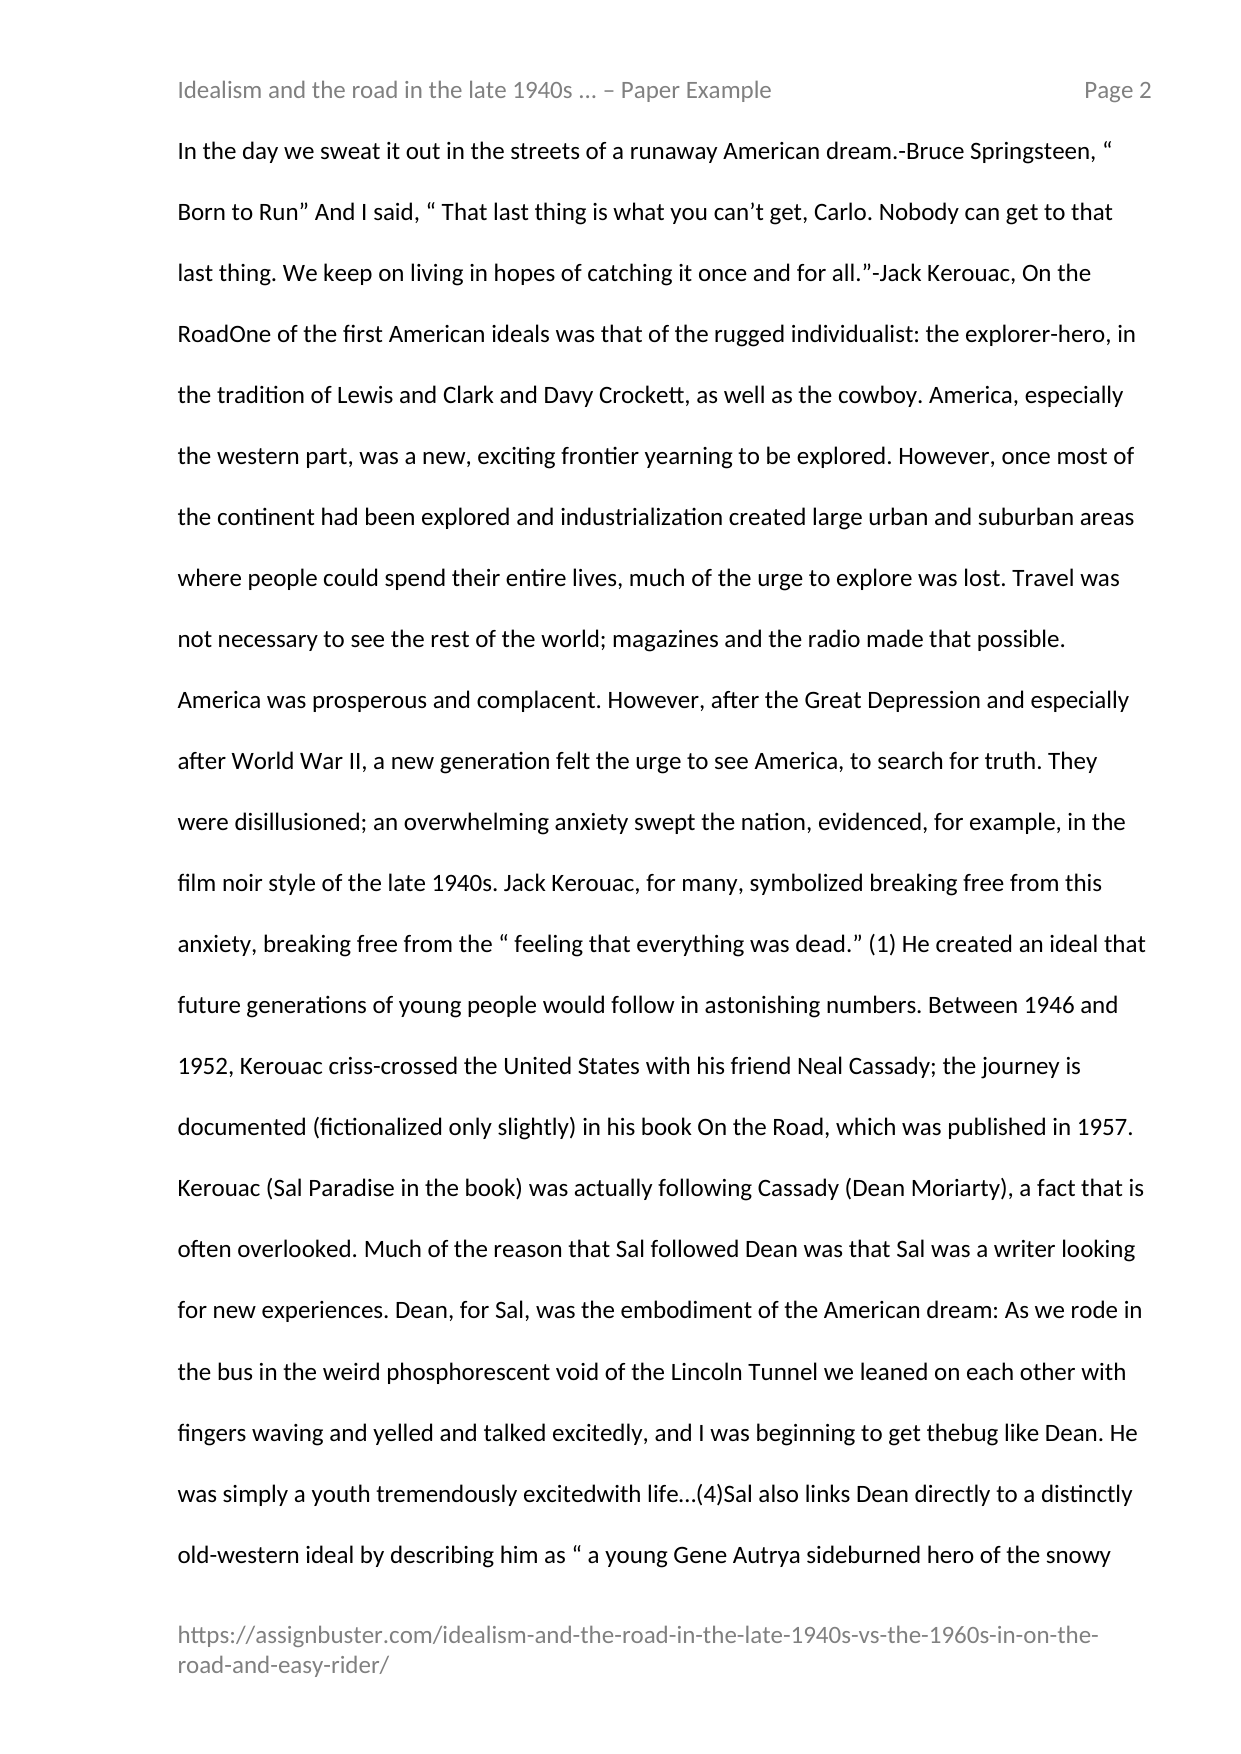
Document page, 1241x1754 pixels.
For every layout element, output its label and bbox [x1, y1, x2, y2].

text [177, 135, 1152, 1569]
